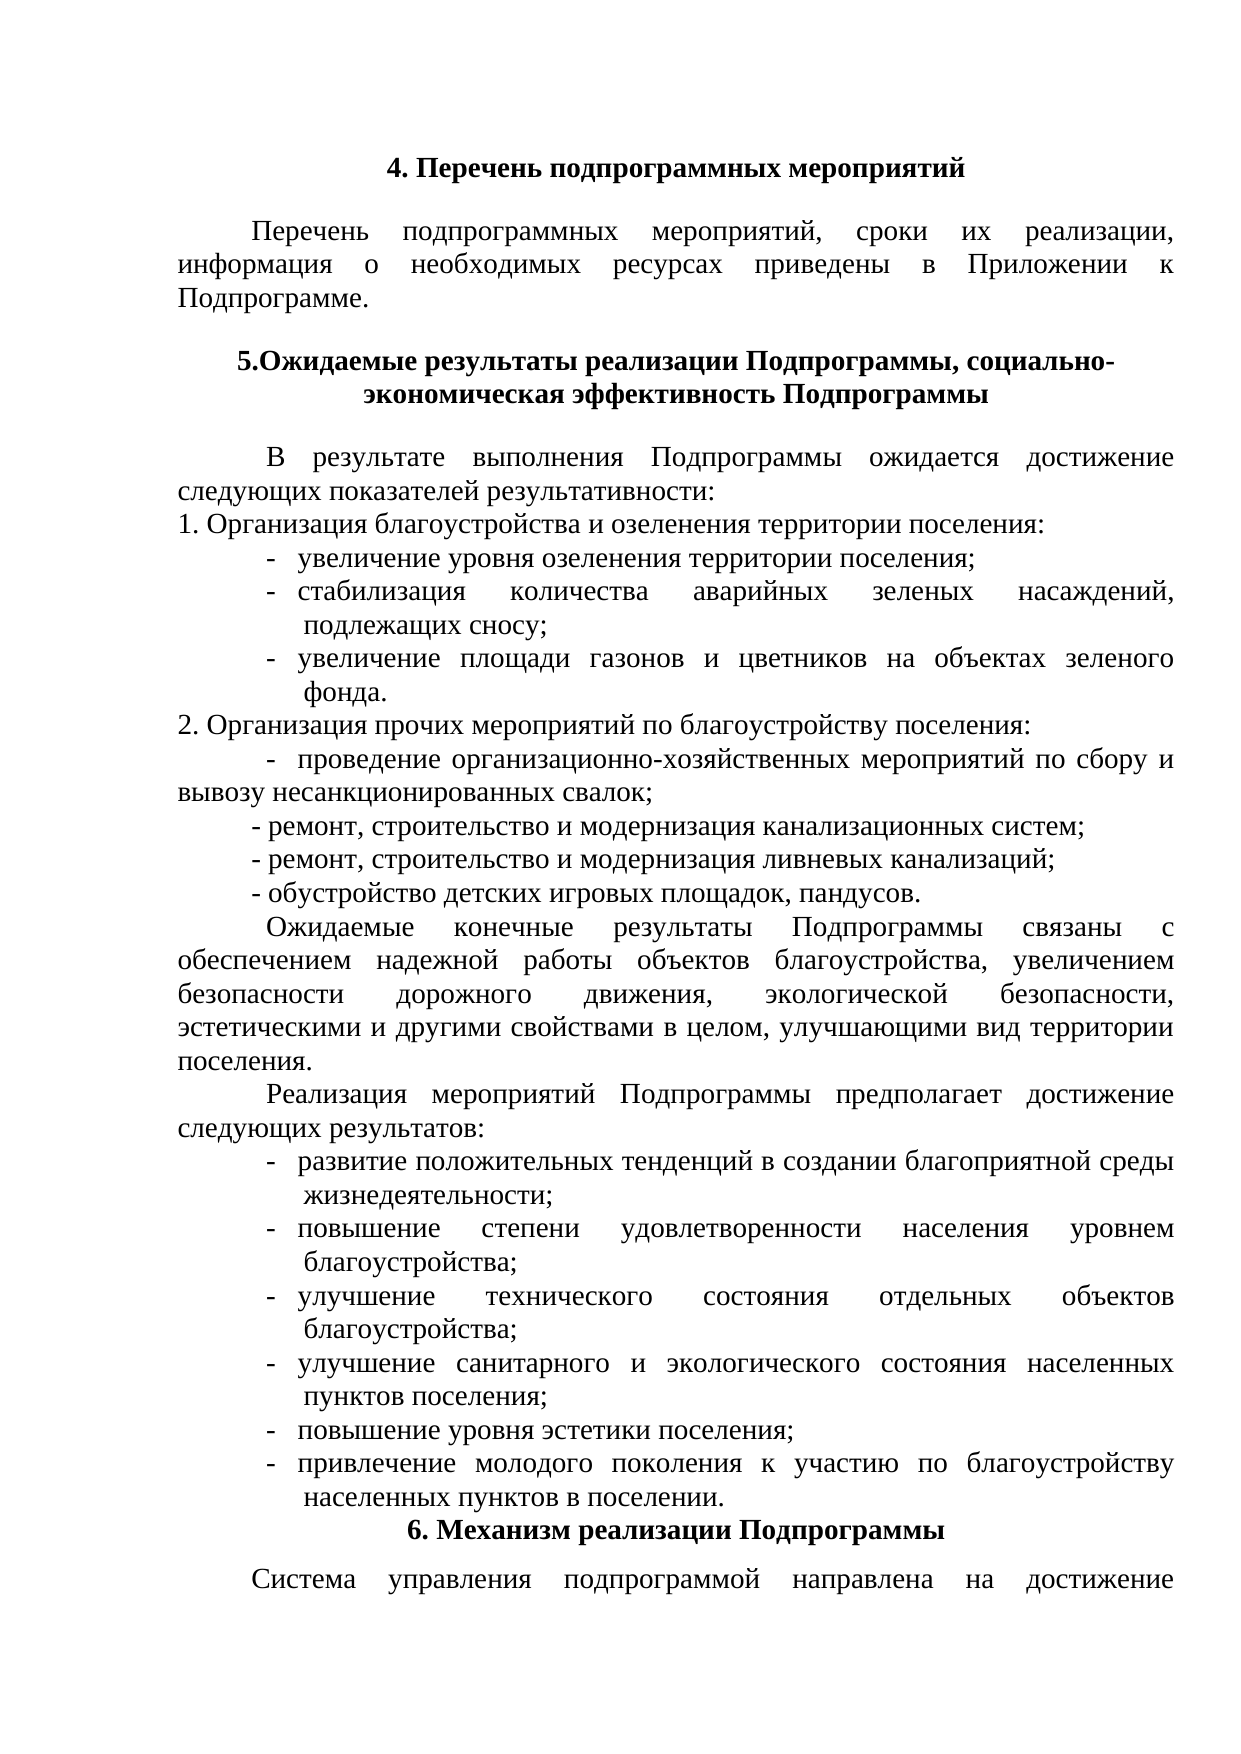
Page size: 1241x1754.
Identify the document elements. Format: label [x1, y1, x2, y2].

table_header [174, 118, 1178, 1598]
